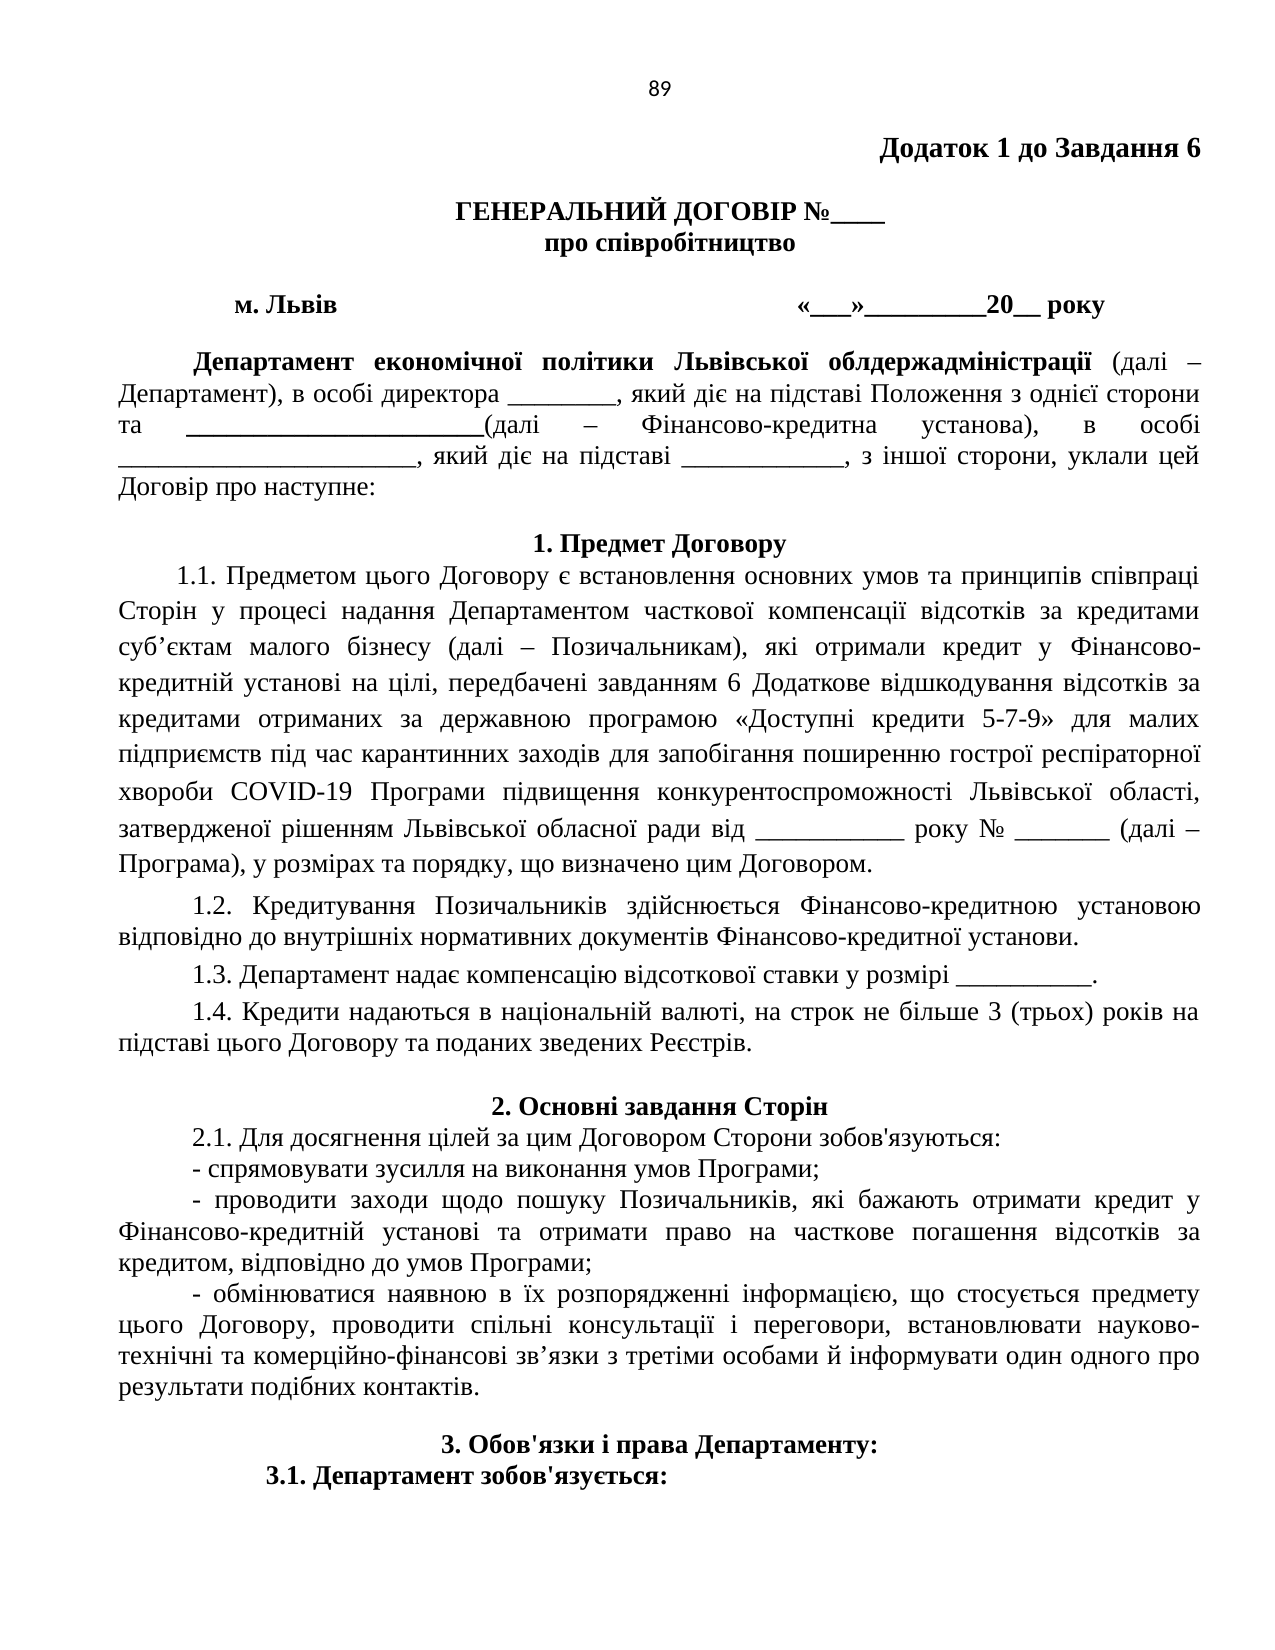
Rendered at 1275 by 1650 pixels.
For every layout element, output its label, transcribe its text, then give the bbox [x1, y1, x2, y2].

text 3. Обов'язки і права Департаменту: [118, 1428, 1201, 1459]
text ГЕНЕРАЛЬНИЙ ДОГОВІР №____ [118, 194, 1222, 226]
text - обмінюватися наявною в їх розпорядженні інформацією, що стосується предмету цього Договору, проводити спільні консультації і переговори, встановлювати науково-технічні та комерційно-фінансові зв’язки з третіми особами й інформувати один одного про результати подібних контактів. [118, 1277, 1201, 1402]
text 1.2. Кредитування Позичальників здійснюється Фінансово-кредитною установою відповідно до внутрішніх нормативних документів Фінансово-кредитної установи. [118, 889, 1201, 952]
text 3.1. Департамент зобов'язується: [192, 1459, 1201, 1490]
text 1.3. Департамент надає компенсацію відсоткової ставки у розмірі __________. [118, 958, 1201, 989]
text 1.4. Кредити надаються в національній валюті, на строк не більше 3 (трьох) років на підставі цього Договору та поданих зведених Реєстрів. [118, 995, 1201, 1058]
text 1.1. Предметом цього Договору є встановлення основних умов та принципів співпраці Сторін у процесі надання Департаментом часткової компенсації відсотків за кредитами суб’єктам малого бізнесу (далі – Позичальникам), які отримали кредит у Фінансово-кредитній установі на цілі, передбачені завданням 6 Додаткове відшкодування відсотків за кредитами отриманих за державною програмою «Доступні кредити 5-7-9» для малих підприємств під час карантинних заходів для запобігання поширенню гострої респіраторної хвороби COVID-19 Програми підвищення конкурентоспроможності Львівської області, затвердженої рішенням Львівської обласної ради від ___________ року № _______ (далі – Програма), у розмірах та порядку, що визначено цим Договором. [118, 559, 1201, 878]
text 1. Предмет Договору [118, 528, 1201, 559]
text про співробітництво [118, 226, 1222, 257]
text - спрямовувати зусилля на виконання умов Програми; [118, 1152, 1201, 1184]
text - проводити заходи щодо пошуку Позичальників, які бажають отримати кредит у Фінансово-кредитній установі та отримати право на часткове погашення відсотків за кредитом, відповідно до умов Програми; [118, 1184, 1201, 1277]
text 2.1. Для досягнення цілей за цим Договором Сторони зобов'язуються: [118, 1121, 1201, 1152]
text 2. Основні завдання Сторін [118, 1090, 1201, 1121]
text Департамент економічної політики Львівської облдержадміністрації (далі – Департамент), в особі директора ________, який діє на підставі Положення з однієї сторони та ______________________(далі – Фінансово-кредитна установа), в особі ______________________, який діє на підставі ____________, з іншої сторони, уклали цей Договір про наступне: [118, 346, 1201, 501]
text Додаток 1 до Завдання 6 [793, 130, 1201, 163]
text м. Львів «___»_________20__ року [118, 288, 1222, 319]
